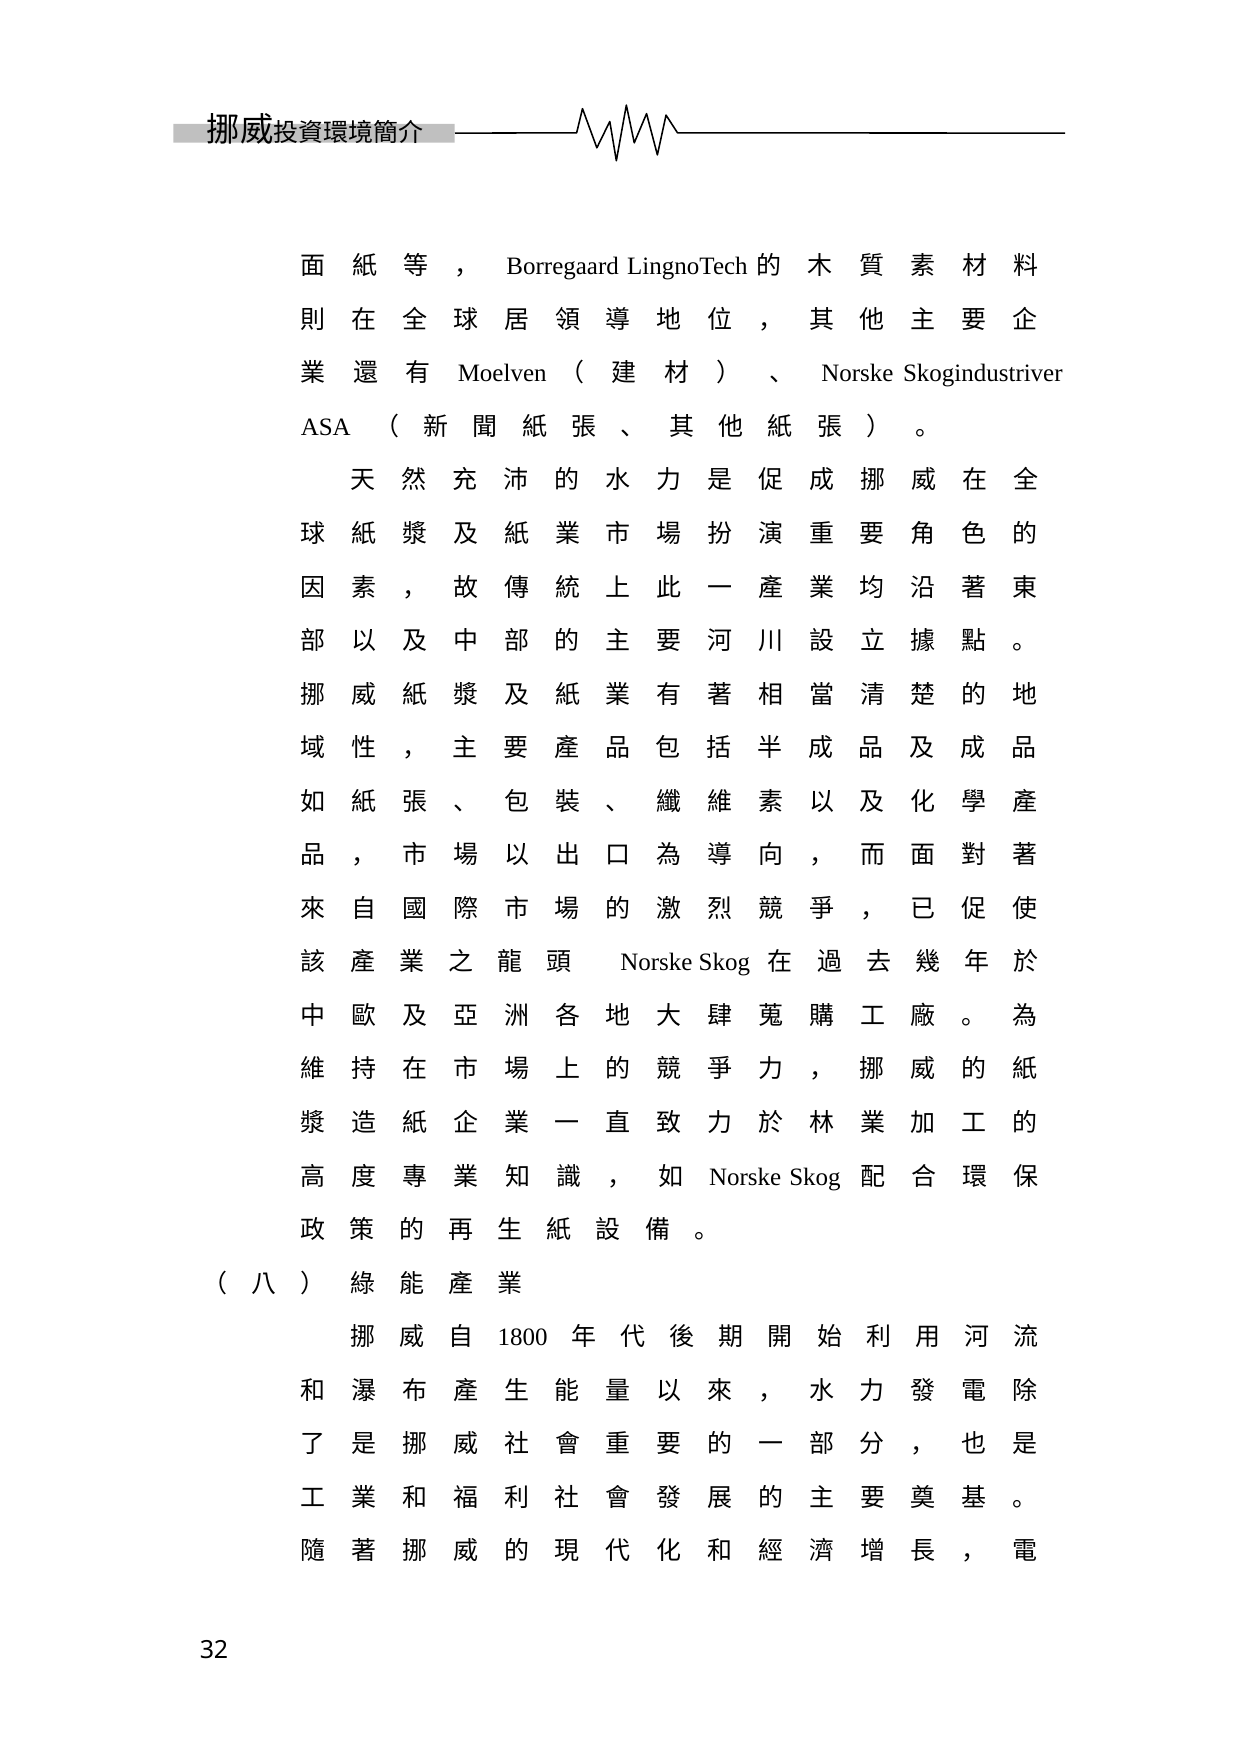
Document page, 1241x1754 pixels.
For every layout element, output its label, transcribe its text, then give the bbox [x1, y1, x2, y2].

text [276, 237, 1063, 451]
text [276, 1308, 1063, 1576]
text （八）綠能產業 [202, 1254, 1063, 1308]
text 天然充沛的水力是促成挪威在全球紙漿及紙業市場扮演重要角色的因素，故傳統上此一產業均沿著東部以及中部的主要河川設立據點。挪威紙漿及紙業有著相當清楚的地域性，主要產品包括半成品及成品，如紙張、包裝、纖維素以及化學產品，市場以出口為導向，而面對著來自國際市場的激烈競爭，已促使該產業之龍頭 Norske Skog在過去幾年於中歐及亞洲各地大肆蒐購工廠。為維持在市場上的競爭力，挪威的紙漿造紙企業一直致力於林業加工的高度專業知識，如Norske Skog配合環保政策的再生紙設備。 [276, 451, 1063, 1254]
